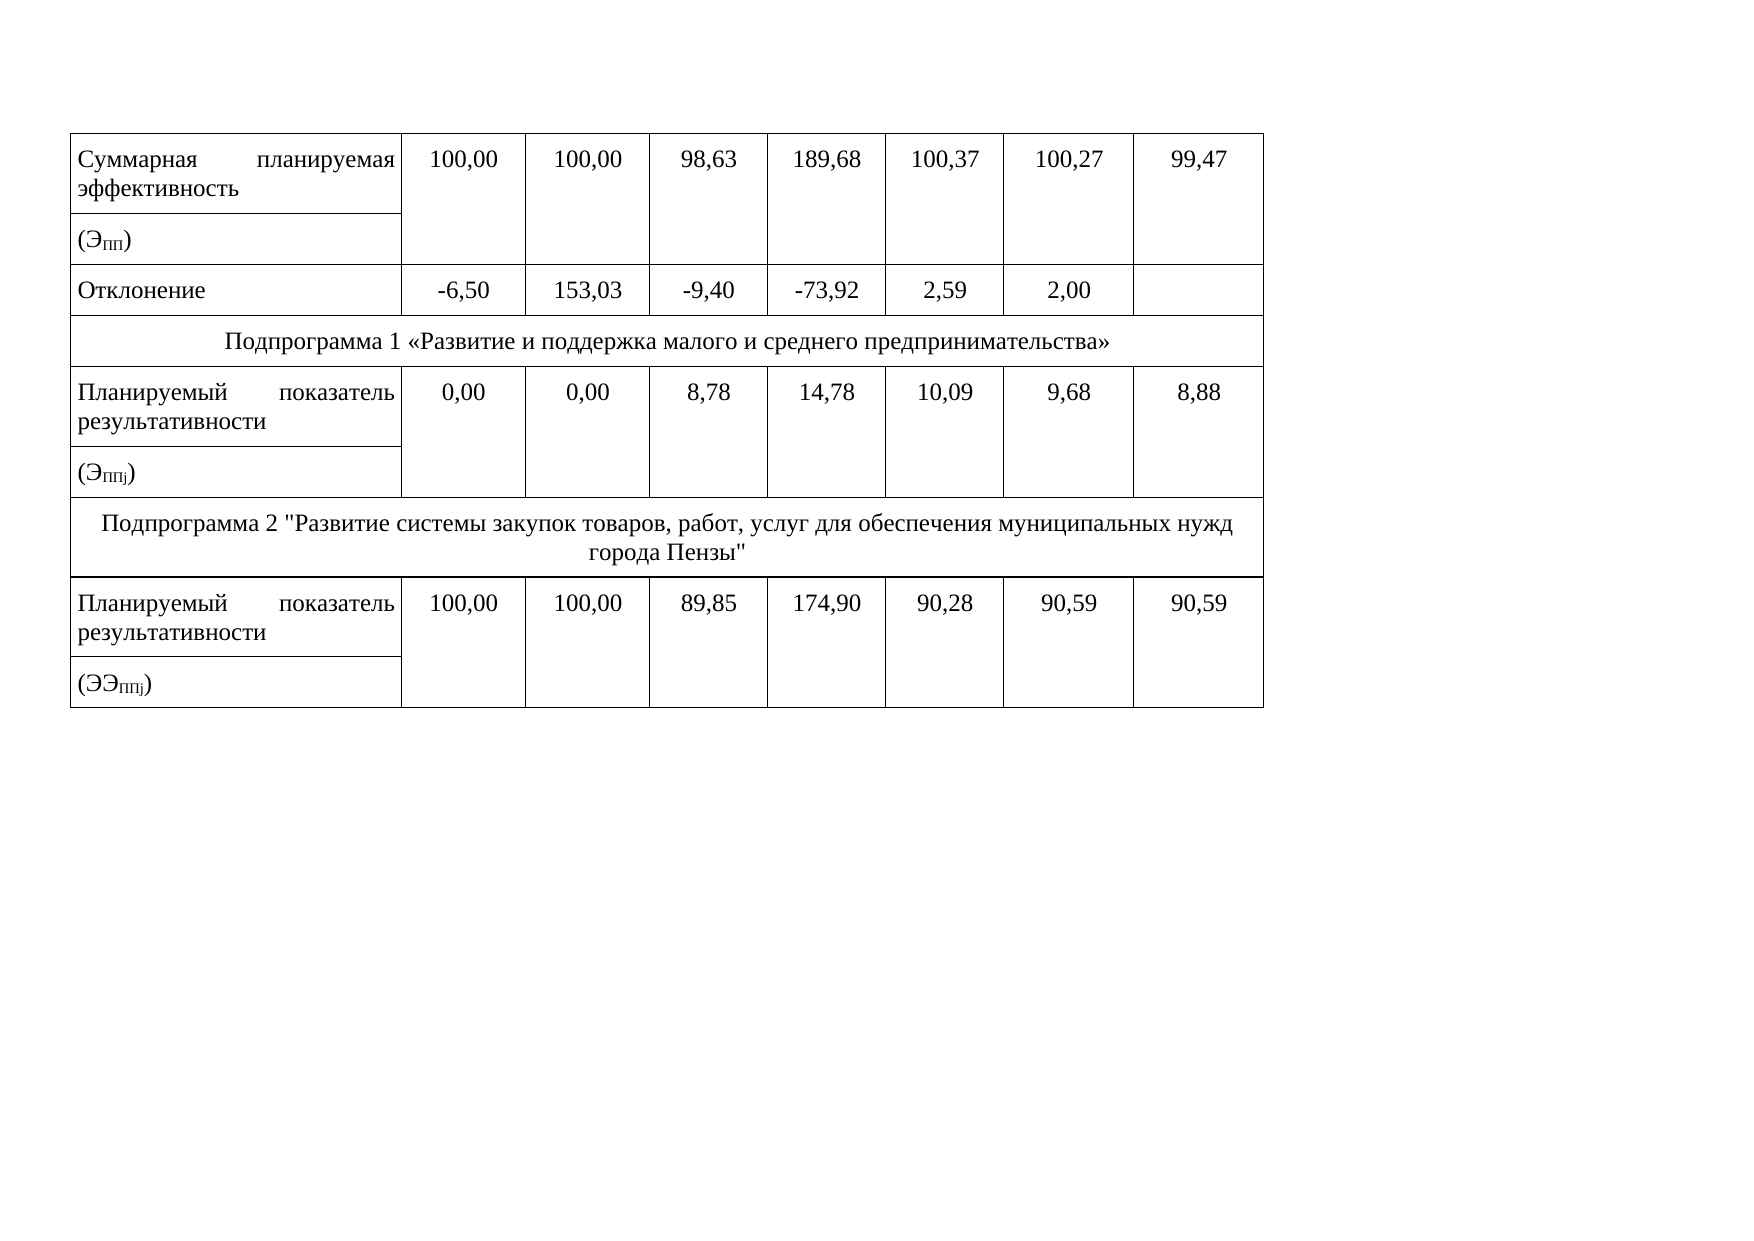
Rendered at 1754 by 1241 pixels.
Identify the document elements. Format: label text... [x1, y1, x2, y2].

table_cell -9,40 [650, 265, 767, 315]
table_cell 14,78 [768, 367, 885, 497]
table_cell 9,68 [1004, 367, 1133, 497]
table_cell 90,59 [1134, 578, 1263, 707]
table_cell Планируемый показатель результативности [71, 578, 401, 656]
table_cell 0,00 [402, 367, 525, 497]
table_cell (ЭПП) [71, 214, 401, 264]
table_cell 100,00 [402, 578, 525, 707]
table_cell Отклонение [71, 265, 401, 315]
table_cell 99,47 [1134, 134, 1263, 264]
table_cell 98,63 [650, 134, 767, 264]
table_cell Подпрограмма 2 "Развитие системы закупок товаров, работ, услуг для обеспечения муниципальных нужд города Пензы" [71, 498, 1263, 576]
table_cell 100,00 [526, 578, 649, 707]
table_cell 8,88 [1134, 367, 1263, 497]
table_cell 174,90 [768, 578, 885, 707]
table_cell 189,68 [768, 134, 885, 264]
table_cell 100,27 [1004, 134, 1133, 264]
table_cell Планируемый показатель результативности [71, 367, 401, 446]
table_cell Суммарная планируемая эффективность [71, 134, 401, 213]
table_cell -73,92 [768, 265, 885, 315]
table_cell Подпрограмма 1 «Развитие и поддержка малого и среднего предпринимательства» [71, 316, 1263, 366]
table_cell 100,00 [526, 134, 649, 264]
table_cell (ЭЭППj) [71, 657, 401, 707]
table_cell 90,59 [1004, 578, 1133, 707]
table_cell 2,59 [886, 265, 1003, 315]
table_cell 153,03 [526, 265, 649, 315]
table_cell 100,00 [402, 134, 525, 264]
table_cell 8,78 [650, 367, 767, 497]
table_cell 100,37 [886, 134, 1003, 264]
table_cell 2,00 [1004, 265, 1133, 315]
table_cell (ЭППj) [71, 447, 401, 497]
table_cell 0,00 [526, 367, 649, 497]
table_cell [1134, 265, 1263, 315]
table_cell 90,28 [886, 578, 1003, 707]
table_cell 89,85 [650, 578, 767, 707]
table_cell 10,09 [886, 367, 1003, 497]
table_cell -6,50 [402, 265, 525, 315]
